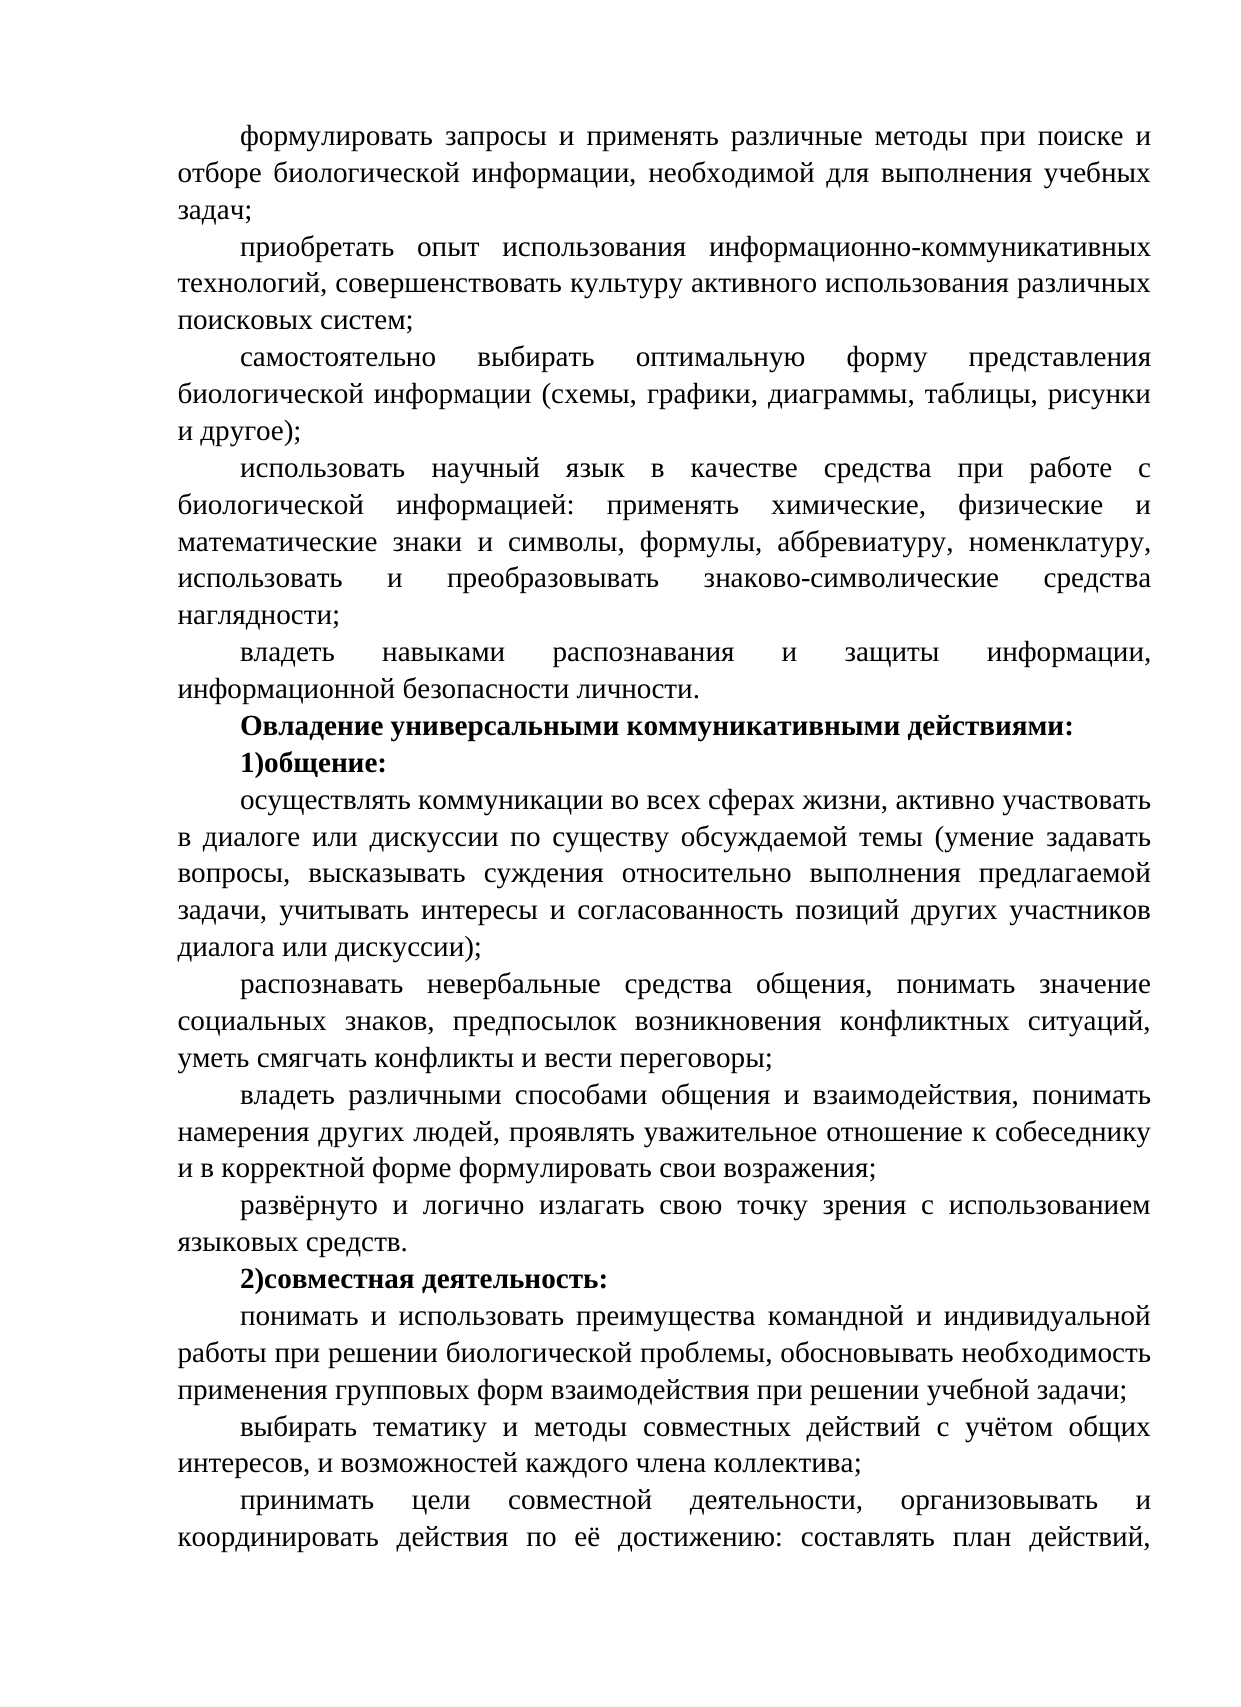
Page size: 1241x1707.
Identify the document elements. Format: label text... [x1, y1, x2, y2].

text распознавать невербальные средства общения, понимать значение социальных знаков, предпосылок возникновения конфликтных ситуаций, уметь смягчать конфликты и вести переговоры; [177, 966, 1152, 1073]
text развёрнуто и логично излагать свою точку зрения с использованием языковых средств. [177, 1187, 1152, 1258]
text Овладение универсальными коммуникативными действиями: [177, 708, 1152, 742]
text приобретать опыт использования информационно-коммуникативных технологий, совершенствовать культуру активного использования различных поисковых систем; [177, 229, 1152, 336]
text самостоятельно выбирать оптимальную форму представления биологической информации (схемы, графики, диаграммы, таблицы, рисунки и другое); [177, 339, 1152, 447]
text владеть различными способами общения и взаимодействия, понимать намерения других людей, проявлять уважительное отношение к собеседнику и в корректной форме формулировать свои возражения; [177, 1077, 1152, 1184]
text 2)совместная деятельность: [177, 1261, 1152, 1295]
text владеть навыками распознавания и защиты информации, информационной безопасности личности. [177, 634, 1152, 705]
text выбирать тематику и методы совместных действий с учётом общих интересов, и возможностей каждого члена коллектива; [177, 1409, 1152, 1479]
text использовать научный язык в качестве средства при работе с биологической информацией: применять химические, физические и математические знаки и символы, формулы, аббревиатуру, номенклатуру, использовать и преобразовывать знаково-символические средства наглядности; [177, 450, 1152, 631]
text понимать и использовать преимущества командной и индивидуальной работы при решении биологической проблемы, обосновывать необходимость применения групповых форм взаимодействия при решении учебной задачи; [177, 1298, 1152, 1405]
text осуществлять коммуникации во всех сферах жизни, активно участвовать в диалоге или дискуссии по существу обсуждаемой темы (умение задавать вопросы, высказывать суждения относительно выполнения предлагаемой задачи, учитывать интересы и согласованность позиций других участников диалога или дискуссии); [177, 782, 1152, 963]
text формулировать запросы и применять различные методы при поиске и отборе биологической информации, необходимой для выполнения учебных задач; [177, 118, 1152, 225]
text 1)общение: [177, 745, 1152, 778]
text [177, 1482, 1152, 1553]
